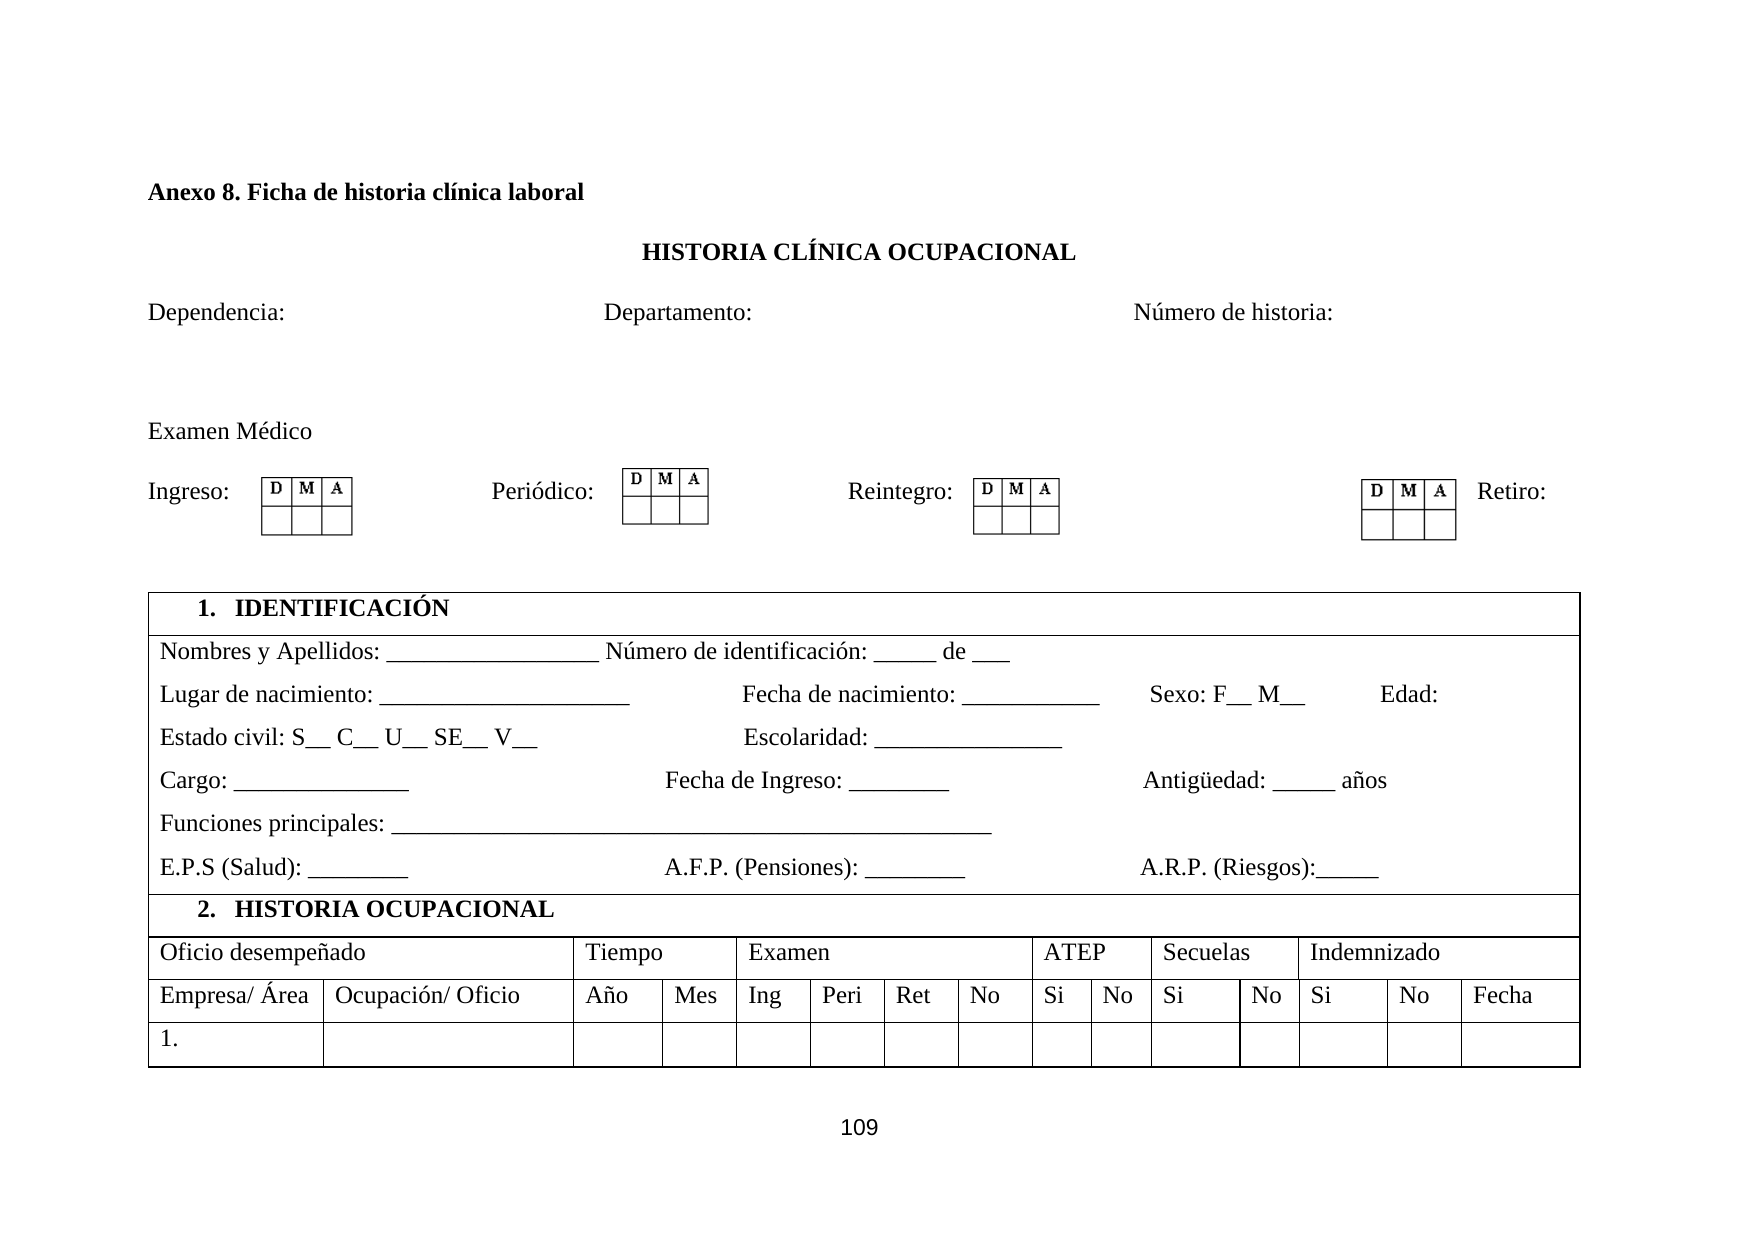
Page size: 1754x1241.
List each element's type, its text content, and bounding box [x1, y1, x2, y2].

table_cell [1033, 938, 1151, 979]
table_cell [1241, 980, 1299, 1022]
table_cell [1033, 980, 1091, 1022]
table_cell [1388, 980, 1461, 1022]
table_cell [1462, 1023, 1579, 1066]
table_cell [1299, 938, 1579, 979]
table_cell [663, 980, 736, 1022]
text Examen Médico [148, 416, 1571, 445]
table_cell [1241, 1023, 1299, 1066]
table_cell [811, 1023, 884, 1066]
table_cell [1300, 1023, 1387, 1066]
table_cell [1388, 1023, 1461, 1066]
text Ingreso: Periódico: Reintegro: Retiro: [711, 476, 1571, 505]
picture [1360, 479, 1459, 543]
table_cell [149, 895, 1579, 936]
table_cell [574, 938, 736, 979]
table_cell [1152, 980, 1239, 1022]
picture [260, 477, 355, 538]
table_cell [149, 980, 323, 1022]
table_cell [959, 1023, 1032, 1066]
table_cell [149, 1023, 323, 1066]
picture [621, 468, 711, 527]
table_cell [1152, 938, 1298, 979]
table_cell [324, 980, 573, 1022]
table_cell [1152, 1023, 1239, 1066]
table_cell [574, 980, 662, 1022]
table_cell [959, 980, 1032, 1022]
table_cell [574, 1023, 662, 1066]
text Ingreso: Periódico: Reintegro: Retiro: [148, 476, 621, 505]
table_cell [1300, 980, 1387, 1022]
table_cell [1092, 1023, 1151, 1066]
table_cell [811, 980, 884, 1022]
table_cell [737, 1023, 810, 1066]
text Anexo 8. Ficha de historia clínica laboral [148, 177, 1571, 206]
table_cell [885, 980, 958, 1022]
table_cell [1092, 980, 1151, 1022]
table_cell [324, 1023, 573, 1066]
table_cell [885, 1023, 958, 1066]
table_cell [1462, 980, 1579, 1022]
picture [972, 478, 1062, 537]
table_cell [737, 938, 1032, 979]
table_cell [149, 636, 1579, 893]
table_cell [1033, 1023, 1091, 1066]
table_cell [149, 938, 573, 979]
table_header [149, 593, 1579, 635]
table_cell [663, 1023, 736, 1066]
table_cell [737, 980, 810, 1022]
text Dependencia: Departamento: Número de historia: [148, 297, 1571, 326]
text HISTORIA CLÍNICA OCUPACIONAL [148, 237, 1571, 266]
